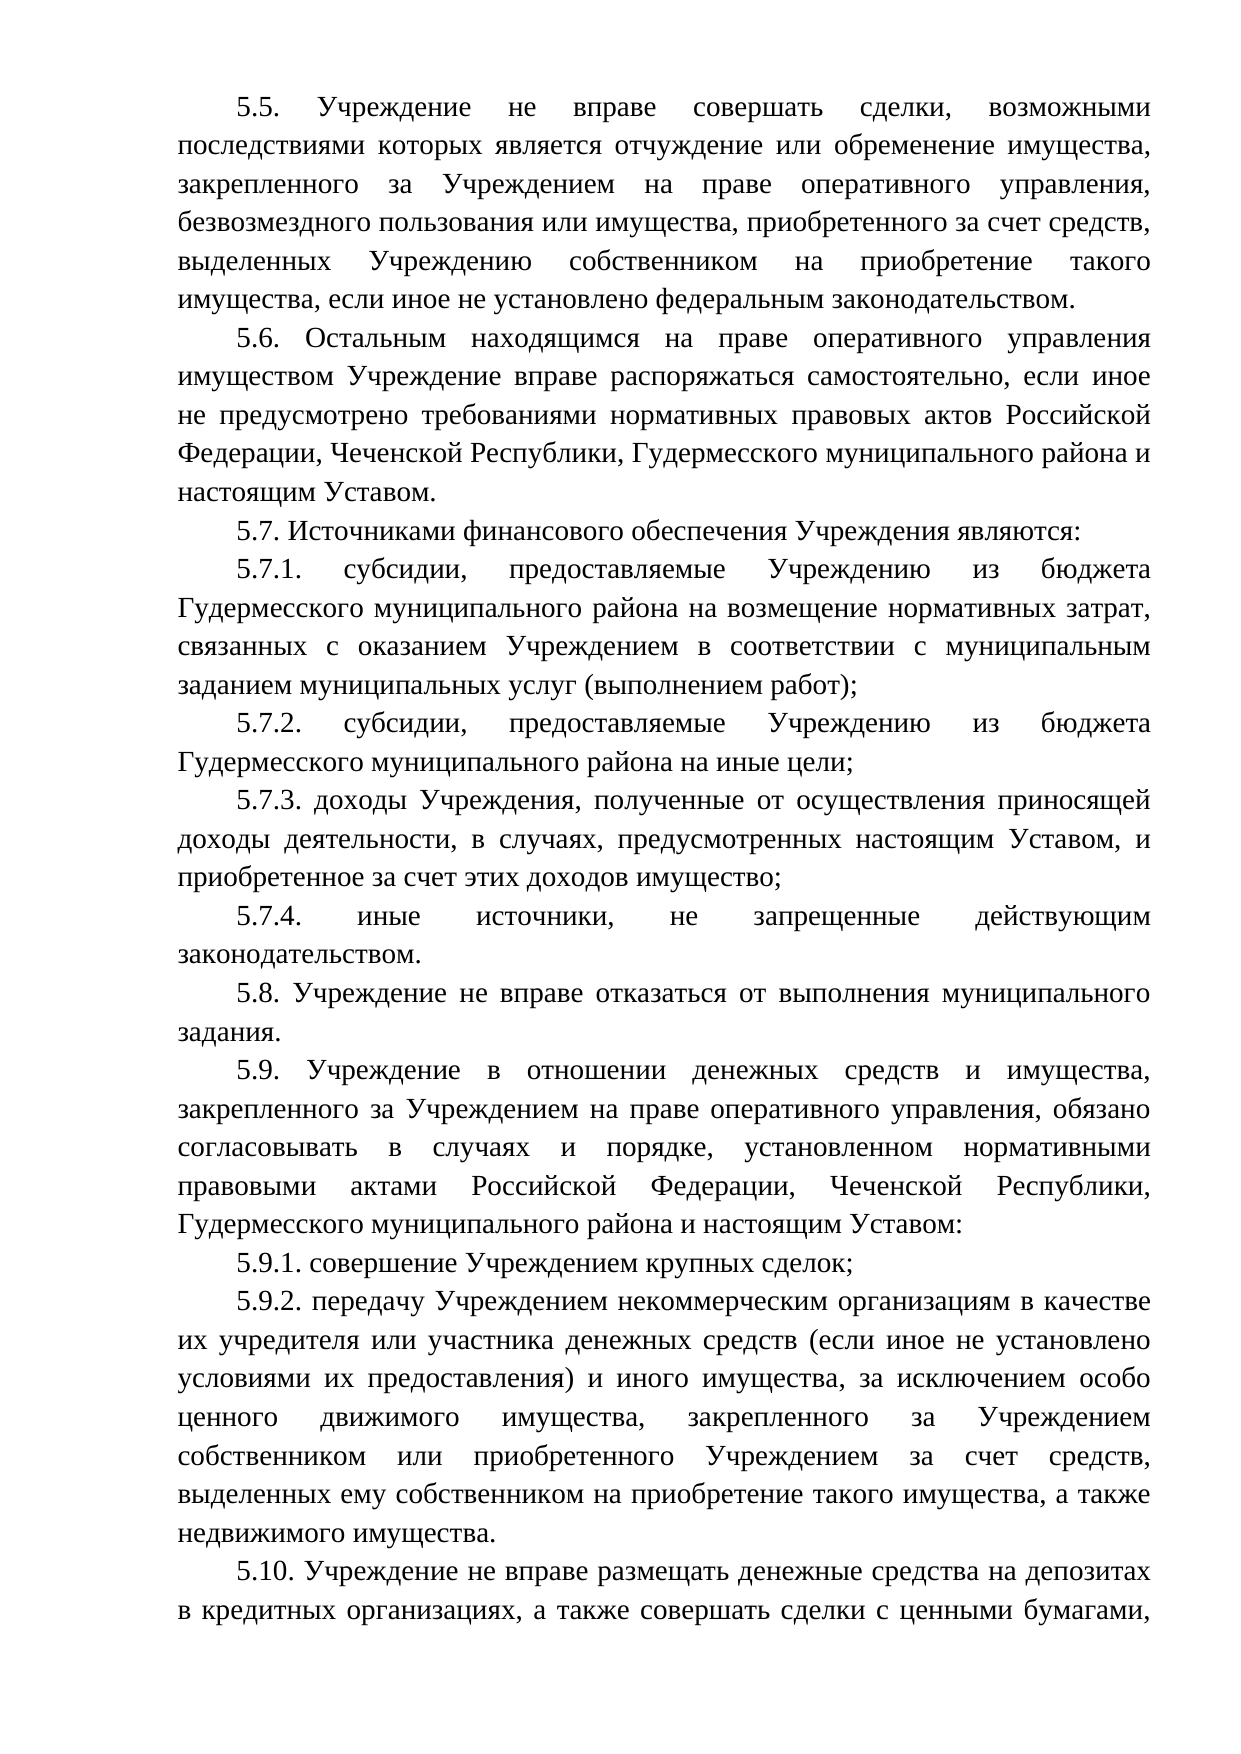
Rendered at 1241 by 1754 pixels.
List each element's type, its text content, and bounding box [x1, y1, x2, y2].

text 5.7.2. субсидии, предоставляемые Учреждению из бюджета Гудермесского муниципального района на иные цели; [177, 705, 1152, 777]
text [177, 1553, 1152, 1625]
text 5.8. Учреждение не вправе отказаться от выполнения муниципального задания. [177, 975, 1152, 1047]
text 5.9.2. передачу Учреждением некоммерческим организациям в качестве их учредителя или участника денежных средств (если иное не установлено условиями их предоставления) и иного имущества, за исключением особо ценного движимого имущества, закрепленного за Учреждением собственником или приобретенного Учреждением за счет средств, выделенных ему собственником на приобретение такого имущества, а также недвижимого имущества. [177, 1283, 1152, 1548]
text 5.7.1. субсидии, предоставляемые Учреждению из бюджета Гудермесского муниципального района на возмещение нормативных затрат, связанных с оказанием Учреждением в соответствии с муниципальным заданием муниципальных услуг (выполнением работ); [177, 551, 1152, 700]
text 5.6. Остальным находящимся на праве оперативного управления имуществом Учреждение вправе распоряжаться самостоятельно, если иное не предусмотрено требованиями нормативных правовых актов Российской Федерации, Чеченской Республики, Гудермесского муниципального района и настоящим Уставом. [177, 320, 1152, 508]
text 5.5. Учреждение не вправе совершать сделки, возможными последствиями которых является отчуждение или обременение имущества, закрепленного за Учреждением на праве оперативного управления, безвозмездного пользования или имущества, приобретенного за счет средств, выделенных Учреждению собственником на приобретение такого имущества, если иное не установлено федеральным законодательством. [177, 89, 1152, 315]
text 5.7.3. доходы Учреждения, полученные от осуществления приносящей доходы деятельности, в случаях, предусмотренных настоящим Уставом, и приобретенное за счет этих доходов имущество; [177, 782, 1152, 893]
text 5.7. Источниками финансового обеспечения Учреждения являются: [177, 513, 1152, 546]
text 5.9.1. совершение Учреждением крупных сделок; [177, 1245, 1152, 1278]
text 5.9. Учреждение в отношении денежных средств и имущества, закрепленного за Учреждением на праве оперативного управления, обязано согласовывать в случаях и порядке, установленном нормативными правовыми актами Российской Федерации, Чеченской Республики, Гудермесского муниципального района и настоящим Уставом: [177, 1052, 1152, 1240]
text 5.7.4. иные источники, не запрещенные действующим законодательством. [177, 898, 1152, 970]
